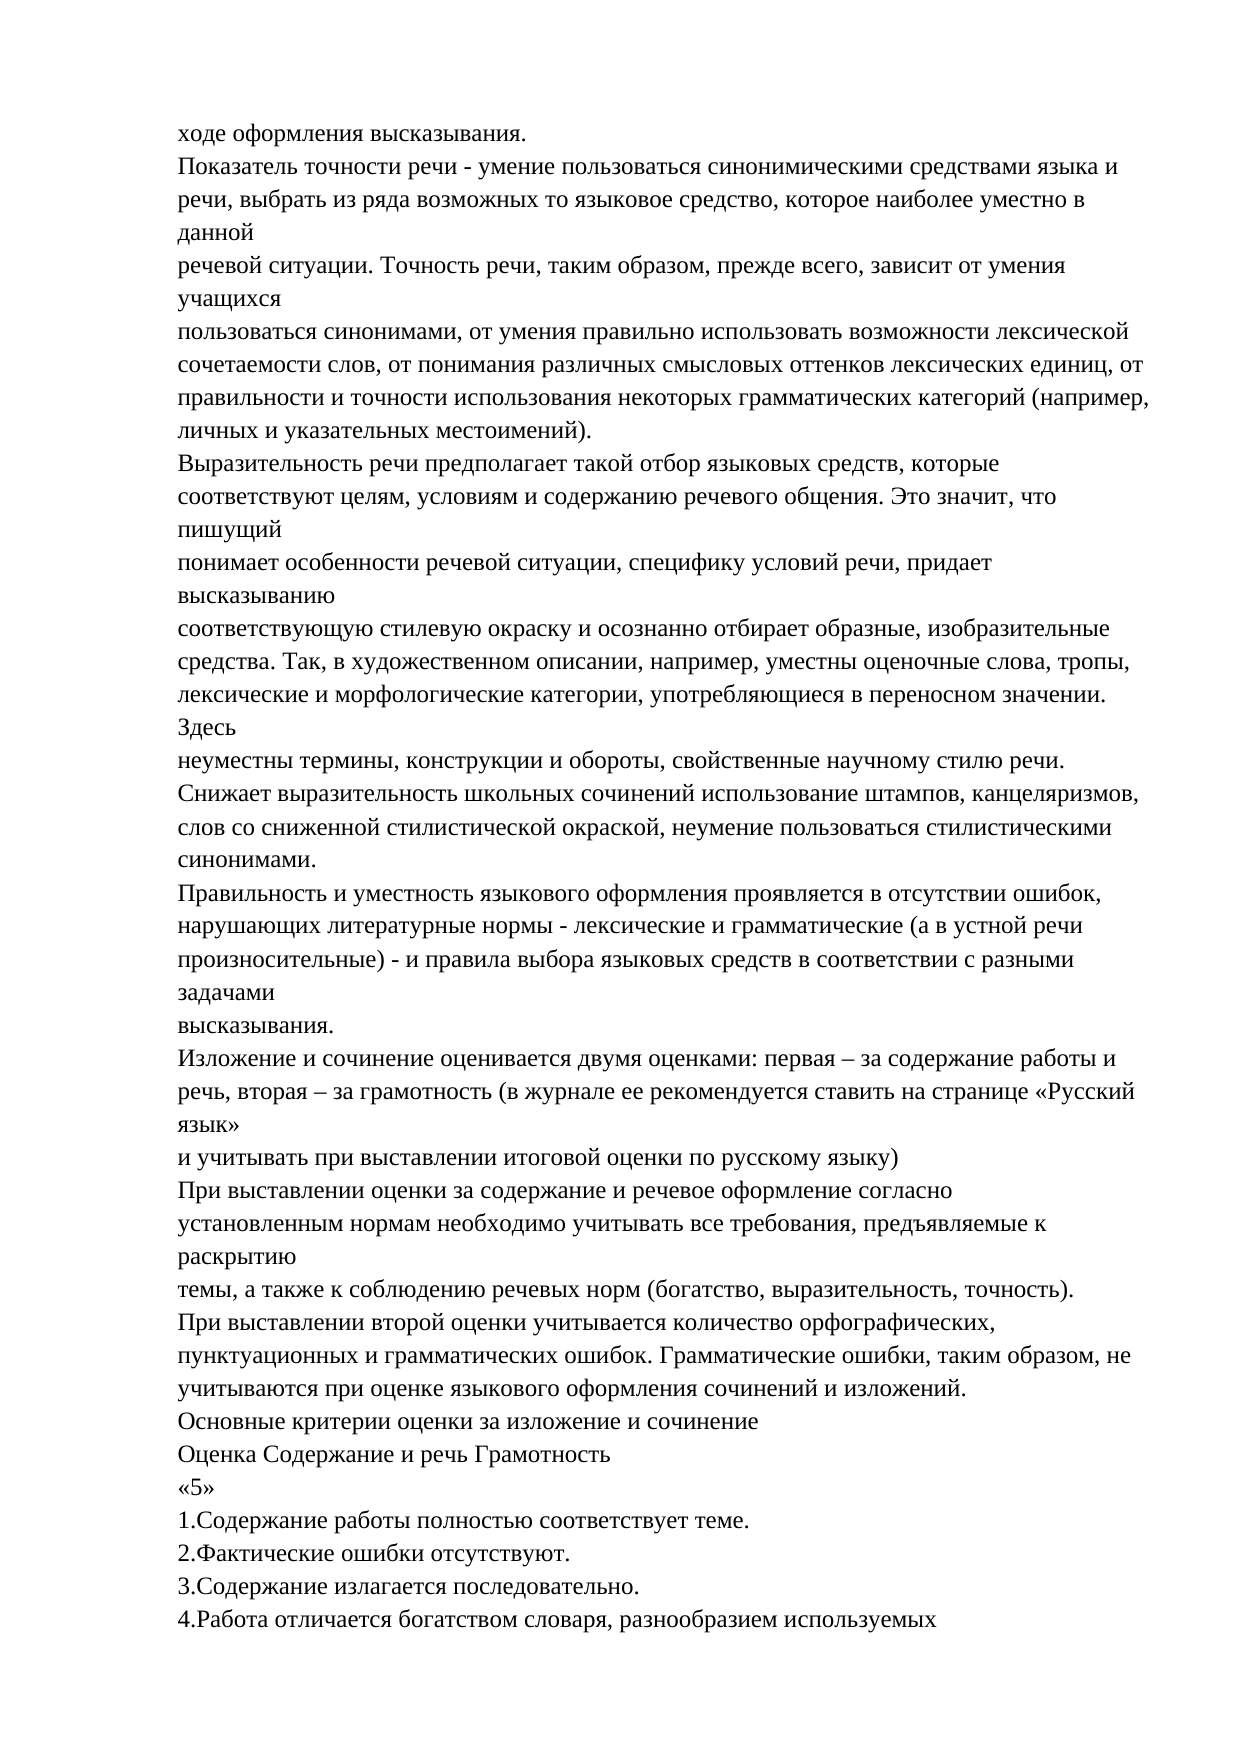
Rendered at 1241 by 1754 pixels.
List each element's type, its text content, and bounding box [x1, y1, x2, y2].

text Показатель точности речи - умение пользоваться синонимическими средствами языка и [177, 151, 1152, 180]
text ходе оформления высказывания. [177, 118, 1152, 147]
text темы, а также к соблюдению речевых норм (богатство, выразительность, точность). [177, 1274, 1152, 1303]
text Основные критерии оценки за изложение и сочинение [177, 1406, 1152, 1435]
text и учитывать при выставлении итоговой оценки по русскому языку) [177, 1142, 1152, 1171]
text высказывания. [177, 1010, 1152, 1038]
text Оценка Содержание и речь Грамотность [177, 1439, 1152, 1468]
text Правильность и уместность языкового оформления проявляется в отсутствии ошибок, [177, 878, 1152, 906]
text речи, выбрать из ряда возможных то языковое средство, которое наиболее уместно в данной [177, 184, 1152, 246]
text При выставлении второй оценки учитывается количество орфографических, [177, 1307, 1152, 1336]
text пользоваться синонимами, от умения правильно использовать возможности лексической [177, 316, 1152, 345]
text соответствующую стилевую окраску и осознанно отбирает образные, изобразительные [177, 613, 1152, 642]
text личных и указательных местоимений). [177, 415, 1152, 444]
text 2.Фактические ошибки отсутствуют. [177, 1538, 1152, 1567]
text сочетаемости слов, от понимания различных смысловых оттенков лексических единиц, от [177, 349, 1152, 378]
text средства. Так, в художественном описании, например, уместны оценочные слова, тропы, [177, 646, 1152, 675]
text 3.Содержание излагается последовательно. [177, 1571, 1152, 1600]
text лексические и морфологические категории, употребляющиеся в переносном значении. Здесь [177, 679, 1152, 741]
text неуместны термины, конструкции и обороты, свойственные научному стилю речи. [177, 746, 1152, 774]
text нарушающих литературные нормы - лексические и грамматические (а в устной речи [177, 911, 1152, 939]
text Изложение и сочинение оценивается двумя оценками: первая – за содержание работы и [177, 1043, 1152, 1071]
text установленным нормам необходимо учитывать все требования, предъявляемые к раскрытию [177, 1208, 1152, 1269]
text «5» [177, 1472, 1152, 1501]
text соответствуют целям, условиям и содержанию речевого общения. Это значит, что пишущий [177, 481, 1152, 543]
text пунктуационных и грамматических ошибок. Грамматические ошибки, таким образом, не [177, 1340, 1152, 1369]
text 1.Содержание работы полностью соответствует теме. [177, 1505, 1152, 1534]
text произносительные) - и правила выбора языковых средств в соответствии с разными задачами [177, 944, 1152, 1005]
text Снижает выразительность школьных сочинений использование штампов, канцеляризмов, [177, 778, 1152, 807]
text Выразительность речи предполагает такой отбор языковых средств, которые [177, 448, 1152, 477]
text понимает особенности речевой ситуации, специфику условий речи, придает высказыванию [177, 547, 1152, 609]
text При выставлении оценки за содержание и речевое оформление согласно [177, 1175, 1152, 1203]
text 4.Работа отличается богатством словаря, разнообразием используемых [177, 1604, 1152, 1633]
text синонимами. [177, 844, 1152, 873]
text речь, вторая – за грамотность (в журнале ее рекомендуется ставить на странице «Русский язык» [177, 1076, 1152, 1137]
text правильности и точности использования некоторых грамматических категорий (например, [177, 382, 1152, 411]
text учитываются при оценке языкового оформления сочинений и изложений. [177, 1373, 1152, 1402]
text слов со сниженной стилистической окраской, неумение пользоваться стилистическими [177, 812, 1152, 840]
text речевой ситуации. Точность речи, таким образом, прежде всего, зависит от умения учащихся [177, 250, 1152, 312]
